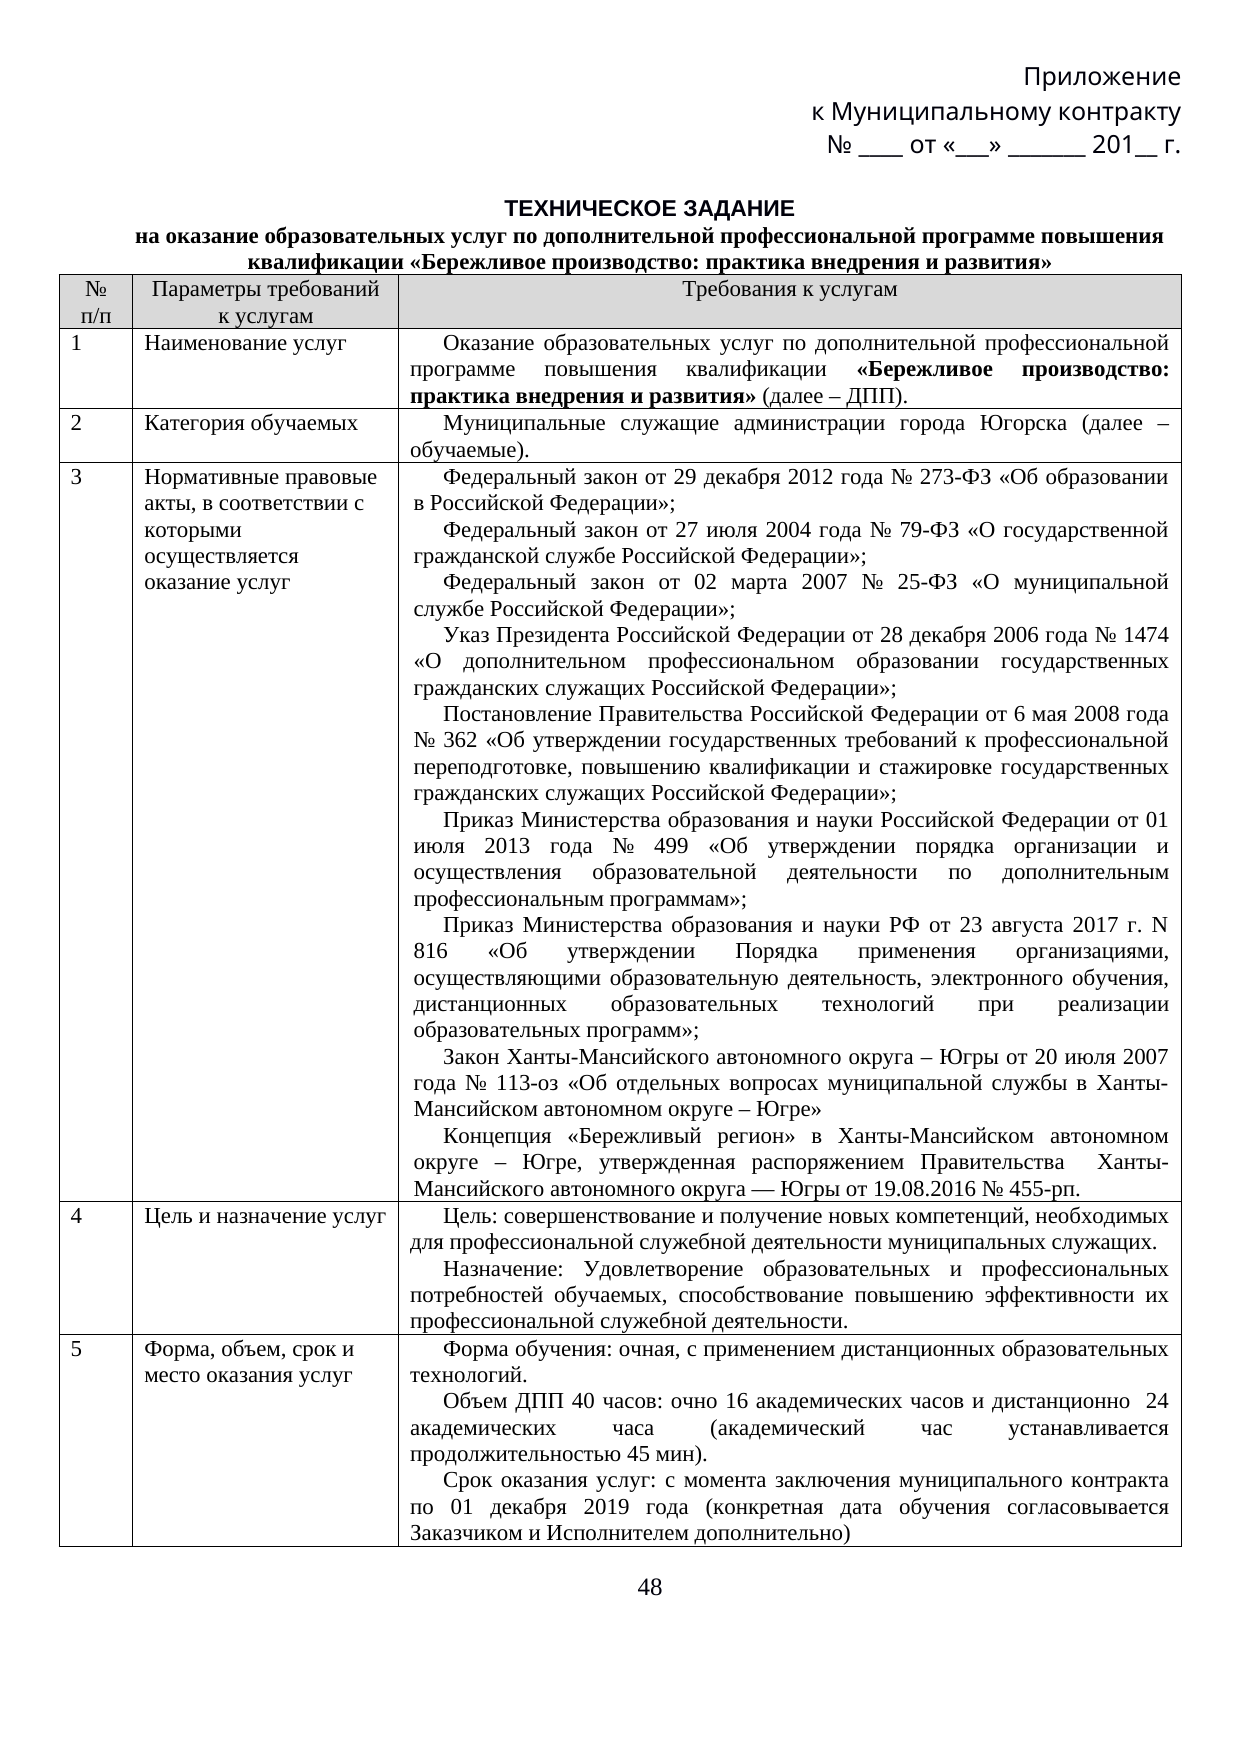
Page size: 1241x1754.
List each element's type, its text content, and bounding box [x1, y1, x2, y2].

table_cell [133, 1335, 398, 1546]
table_cell Цель: совершенствование и получение новых компетенций, необходимых для профессиональной служебной деятельности муниципальных служащих. Назначение: Удовлетворение образовательных и профессиональных потребностей обучаемых, способствование повышению эффективности их профессиональной служебной деятельности. [399, 1202, 1181, 1334]
table_cell Федеральный закон от 29 декабря 2012 года № 273-ФЗ «Об образовании в Российской Федерации»; Федеральный закон от 27 июля 2004 года № 79-ФЗ «О государственной гражданской службе Российской Федерации»; Федеральный закон от 02 марта 2007 № 25-ФЗ «О муниципальной службе Российской Федерации»; Указ Президента Российской Федерации от 28 декабря 2006 года № 1474 «О дополнительном профессиональном образовании государственных гражданских служащих Российской Федерации»; Постановление Правительства Российской Федерации от 6 мая 2008 года № 362 «Об утверждении государственных требований к профессиональной переподготовке, повышению квалификации и стажировке государственных гражданских служащих Российской Федерации»; Приказ Министерства образования и науки Российской Федерации от 01 июля 2013 года № 499 «Об утверждении порядка организации и осуществления образовательной деятельности по дополнительным профессиональным программам»; Приказ Министерства образования и науки РФ от 23 августа 2017 г. N 816 «Об утверждении Порядка применения организациями, осуществляющими образовательную деятельность, электронного обучения, дистанционных образовательных технологий при реализации образовательных программ»; Закон Ханты-Мансийского автономного округа – Югры от 20 июля 2007 года № 113-оз «Об отдельных вопросах муниципальной службы в Ханты-Мансийском автономном округе – Югре» Концепция «Бережливый регион» в Ханты-Мансийском автономном округе – Югре, утвержденная распоряжением Правительства Ханты-Мансийского автономного округа — Югры от 19.08.2016 № 455-рп. [399, 463, 1181, 1201]
table_cell 3 [60, 463, 132, 1201]
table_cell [399, 1335, 1181, 1546]
table_cell 2 [60, 409, 132, 462]
text № ____ от «___» _______ 201__ г. [118, 127, 1181, 161]
table_cell Оказание образовательных услуг по дополнительной профессиональной программе повышения квалификации «Бережливое производство: практика внедрения и развития» (далее – ДПП). [399, 329, 1181, 408]
table_cell Цель и назначение услуг [133, 1202, 398, 1334]
table_header Параметры требований к услугам [133, 275, 398, 328]
table_cell 5 [60, 1335, 132, 1546]
table_header № п/п [60, 275, 132, 328]
table_cell Категория обучаемых [133, 409, 398, 462]
table_header Требования к услугам [399, 275, 1181, 328]
text к Муниципальному контракту [118, 93, 1181, 127]
text ТЕХНИЧЕСКОЕ ЗАДАНИЕ [118, 195, 1181, 222]
table_cell Муниципальные служащие администрации города Югорска (далее – обучаемые). [399, 409, 1181, 462]
text Приложение [118, 59, 1181, 93]
table_cell Наименование услуг [133, 329, 398, 408]
table_cell 1 [60, 329, 132, 408]
text на оказание образовательных услуг по дополнительной профессиональной программе повышения квалификации «Бережливое производство: практика внедрения и развития» [118, 222, 1181, 274]
table_cell 4 [60, 1202, 132, 1334]
table_cell Нормативные правовые акты, в соответствии с которыми осуществляется оказание услуг [133, 463, 398, 1201]
